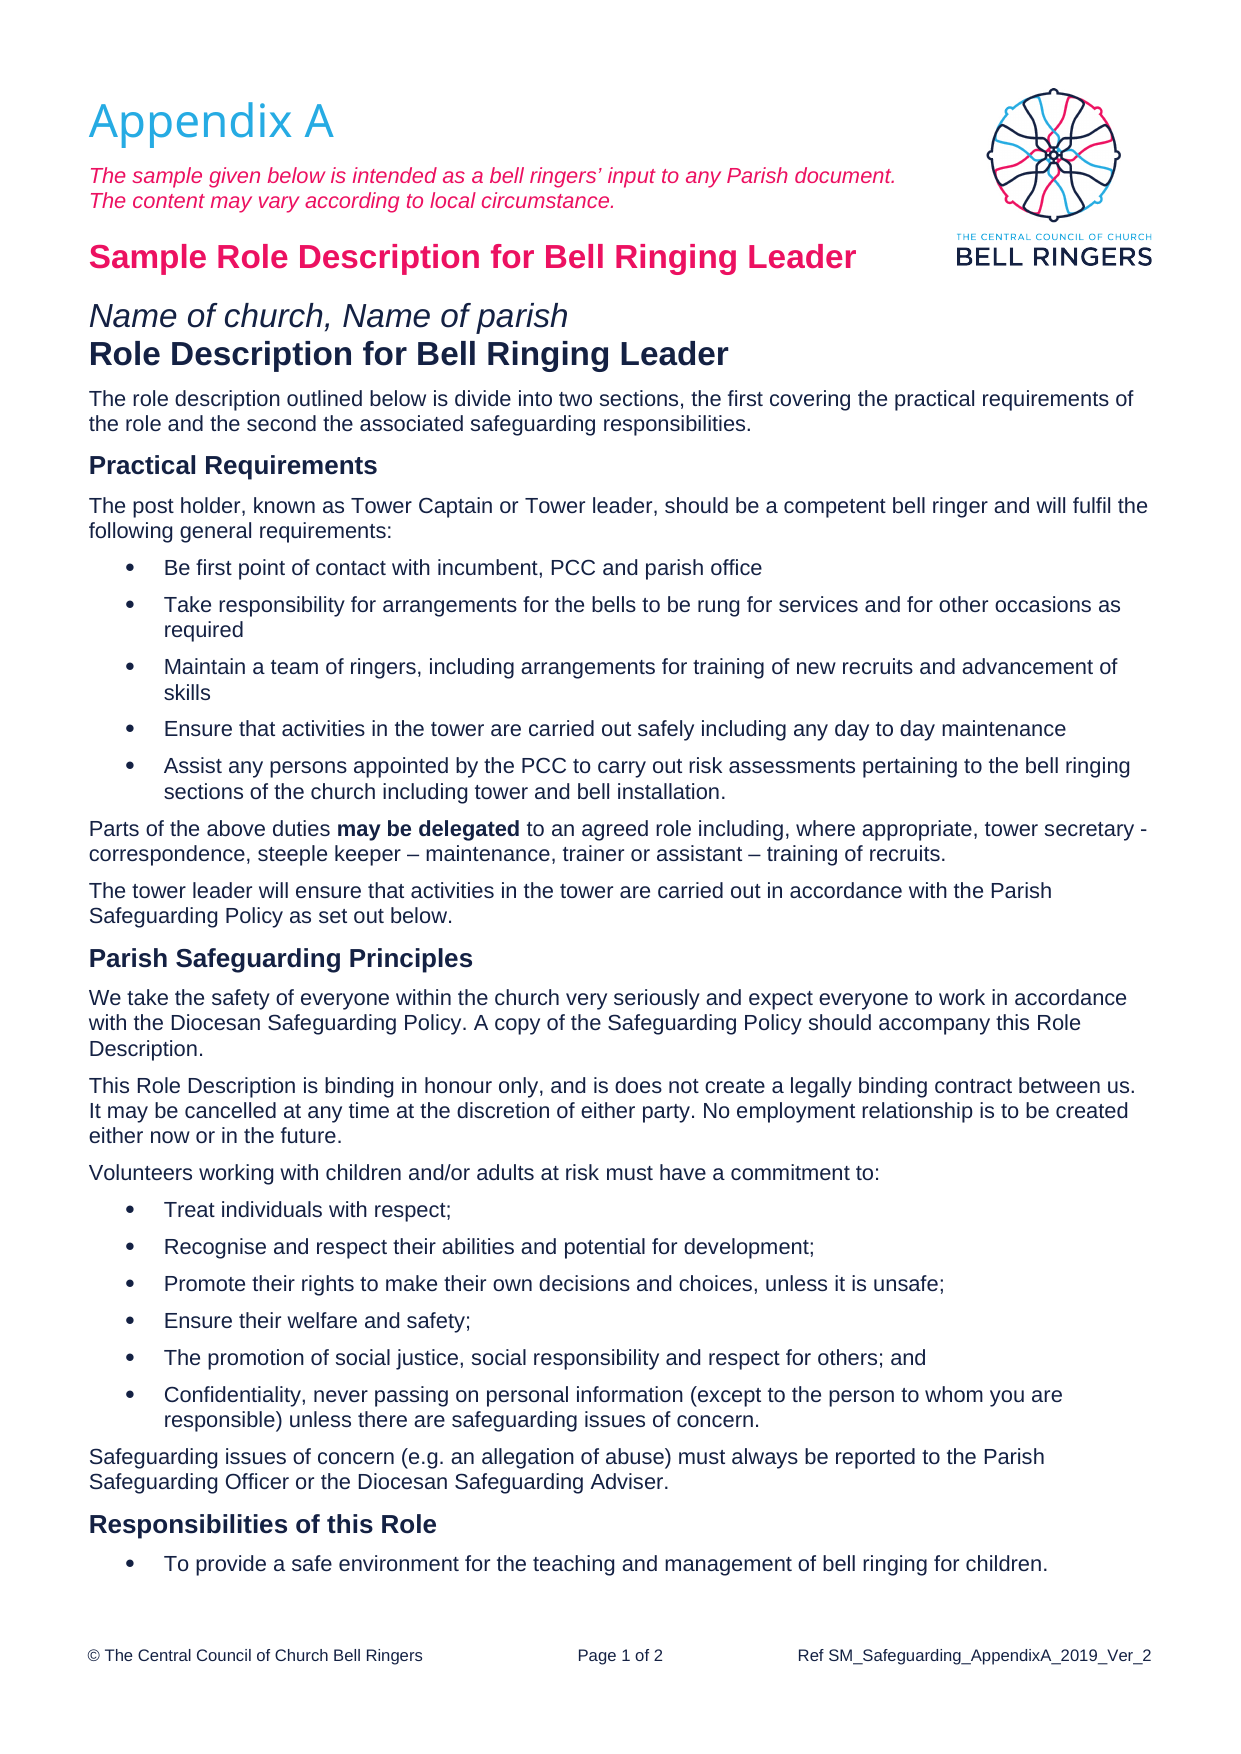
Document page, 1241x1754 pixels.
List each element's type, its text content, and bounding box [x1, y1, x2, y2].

subtitle Parish Safeguarding Principles [88, 943, 1152, 973]
subtitle Appendix A [88, 88, 956, 151]
list Ensure that activities in the tower are carried out safely including any day to day maintenance [126, 716, 1152, 742]
picture [956, 88, 1152, 266]
list To provide a safe environment for the teaching and management of bell ringing for children. [126, 1551, 1152, 1577]
subtitle Responsibilities of this Role [88, 1509, 1152, 1539]
text Parts of the above duties may be delegated to an agreed role including, where appropriate, tower secretary - correspondence, steeple keeper – maintenance, trainer or assistant – training of recruits. [88, 816, 1152, 866]
list Recognise and respect their abilities and potential for development; [126, 1234, 1152, 1259]
list The promotion of social justice, social responsibility and respect for others; and [126, 1345, 1152, 1370]
text Safeguarding issues of concern (e.g. an allegation of abuse) must always be reported to the Parish Safeguarding Officer or the Diocesan Safeguarding Adviser. [88, 1444, 1152, 1494]
list Be first point of contact with incumbent, PCC and parish office [126, 555, 1152, 580]
list Assist any persons appointed by the PCC to carry out risk assessments pertaining to the bell ringing sections of the church including tower and bell installation. [126, 753, 1152, 804]
text This Role Description is binding in honour only, and is does not create a legally binding contract between us. It may be cancelled at any time at the discretion of either party. No employment relationship is to be created either now or in the future. [88, 1072, 1152, 1148]
text The post holder, known as Tower Captain or Tower leader, should be a competent bell ringer and will fulfil the following general requirements: [88, 493, 1152, 543]
subtitle Practical Requirements [88, 450, 1152, 480]
list Ensure their welfare and safety; [126, 1308, 1152, 1333]
list Promote their rights to make their own decisions and choices, unless it is unsafe; [126, 1271, 1152, 1296]
text We take the safety of everyone within the church very seriously and expect everyone to work in accordance with the Diocesan Safeguarding Policy. A copy of the Safeguarding Policy should accompany this Role Description. [88, 985, 1152, 1061]
text The sample given below is intended as a bell ringers’ input to any Parish document. The content may vary according to local circumstance. [88, 163, 956, 213]
subtitle Sample Role Description for Bell Ringing Leader [88, 237, 1152, 275]
subtitle Name of church, Name of parish Role Description for Bell Ringing Leader [88, 296, 1152, 373]
list Treat individuals with respect; [126, 1197, 1152, 1222]
text Volunteers working with children and/or adults at risk must have a commitment to: [88, 1160, 1152, 1185]
list Take responsibility for arrangements for the bells to be rung for services and for other occasions as required [126, 592, 1152, 642]
text The role description outlined below is divide into two sections, the first covering the practical requirements of the role and the second the associated safeguarding responsibilities. [88, 385, 1152, 436]
list Confidentiality, never passing on personal information (except to the person to whom you are responsible) unless there are safeguarding issues of concern. [126, 1382, 1152, 1432]
list Maintain a team of ringers, including arrangements for training of new recruits and advancement of skills [126, 654, 1152, 704]
text The tower leader will ensure that activities in the tower are carried out in accordance with the Parish Safeguarding Policy as set out below. [88, 878, 1152, 928]
